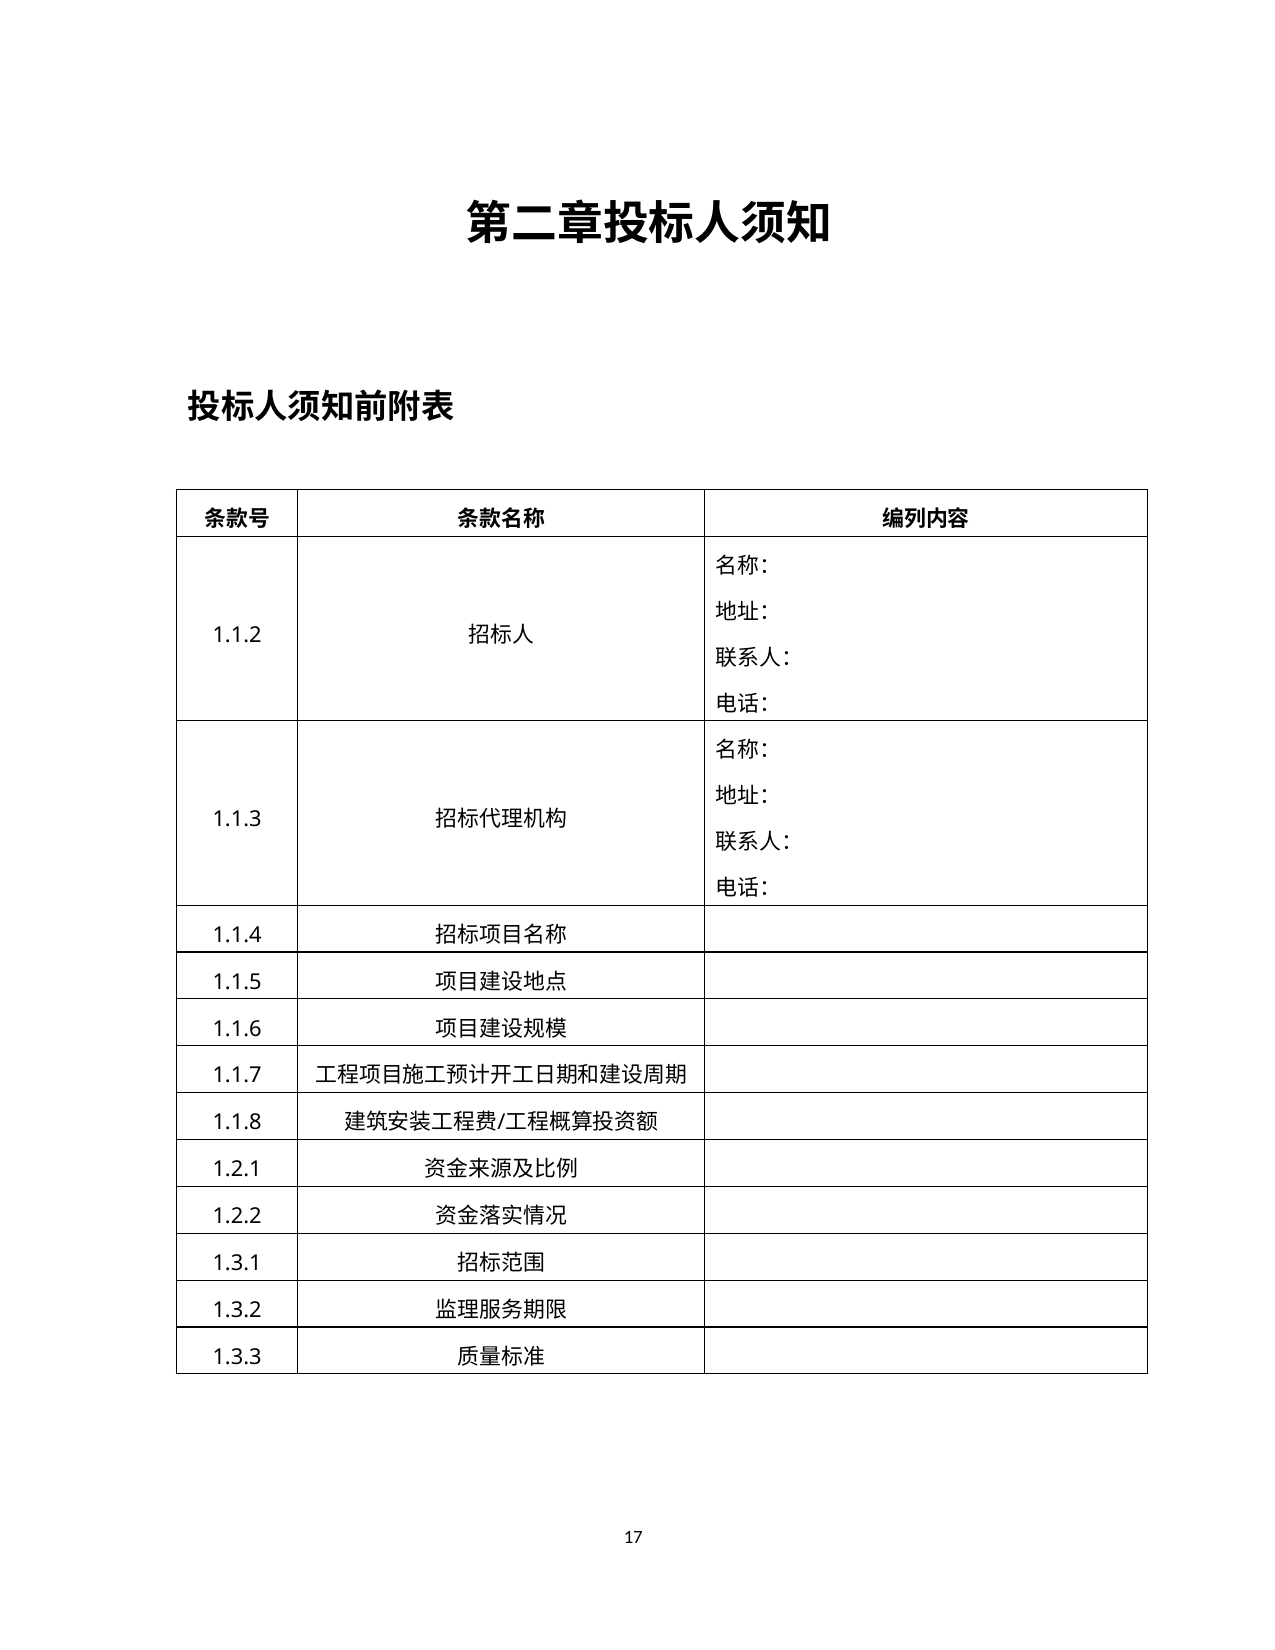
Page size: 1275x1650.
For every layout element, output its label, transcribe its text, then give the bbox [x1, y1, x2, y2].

table_header 条款名称 [298, 490, 704, 536]
table_cell 1.1.7 [177, 1046, 297, 1092]
table_cell [705, 999, 1147, 1045]
table_cell 1.2.1 [177, 1140, 297, 1186]
table_cell 名称： 地址： 联系人： 电话： [705, 537, 1147, 720]
table_cell 1.3.3 [177, 1328, 297, 1373]
table_cell 1.1.6 [177, 999, 297, 1045]
table_cell 项目建设规模 [298, 999, 704, 1045]
subtitle 投标人须知前附表 [187, 379, 1110, 428]
table_cell 1.3.1 [177, 1234, 297, 1279]
table_cell [705, 1234, 1147, 1279]
table_cell [705, 1187, 1147, 1233]
table_cell 工程项目施工预计开工日期和建设周期 [298, 1046, 704, 1092]
table_cell 招标范围 [298, 1234, 704, 1279]
table_cell 监理服务期限 [298, 1281, 704, 1326]
table_cell 招标代理机构 [298, 721, 704, 904]
table_cell 1.2.2 [177, 1187, 297, 1233]
table_cell [705, 1093, 1147, 1139]
table_cell 名称： 地址： 联系人： 电话： [705, 721, 1147, 904]
table_header 编列内容 [705, 490, 1147, 536]
table_cell [705, 1328, 1147, 1373]
table_cell 1.3.2 [177, 1281, 297, 1326]
table_cell [705, 953, 1147, 998]
table_header 条款号 [177, 490, 297, 536]
table_cell 质量标准 [298, 1328, 704, 1373]
subtitle 第二章投标人须知 [187, 186, 1110, 252]
table_cell 1.1.5 [177, 953, 297, 998]
table_cell 招标项目名称 [298, 906, 704, 951]
table_cell 资金来源及比例 [298, 1140, 704, 1186]
table_cell 招标人 [298, 537, 704, 720]
table_cell [705, 1140, 1147, 1186]
table_cell [705, 906, 1147, 951]
table_cell 资金落实情况 [298, 1187, 704, 1233]
table_cell [705, 1281, 1147, 1326]
table_cell 1.1.2 [177, 537, 297, 720]
table_cell 建筑安装工程费/工程概算投资额 [298, 1093, 704, 1139]
table_cell [705, 1046, 1147, 1092]
table_cell 1.1.4 [177, 906, 297, 951]
table_cell 1.1.3 [177, 721, 297, 904]
table_cell 1.1.8 [177, 1093, 297, 1139]
table_cell 项目建设地点 [298, 953, 704, 998]
